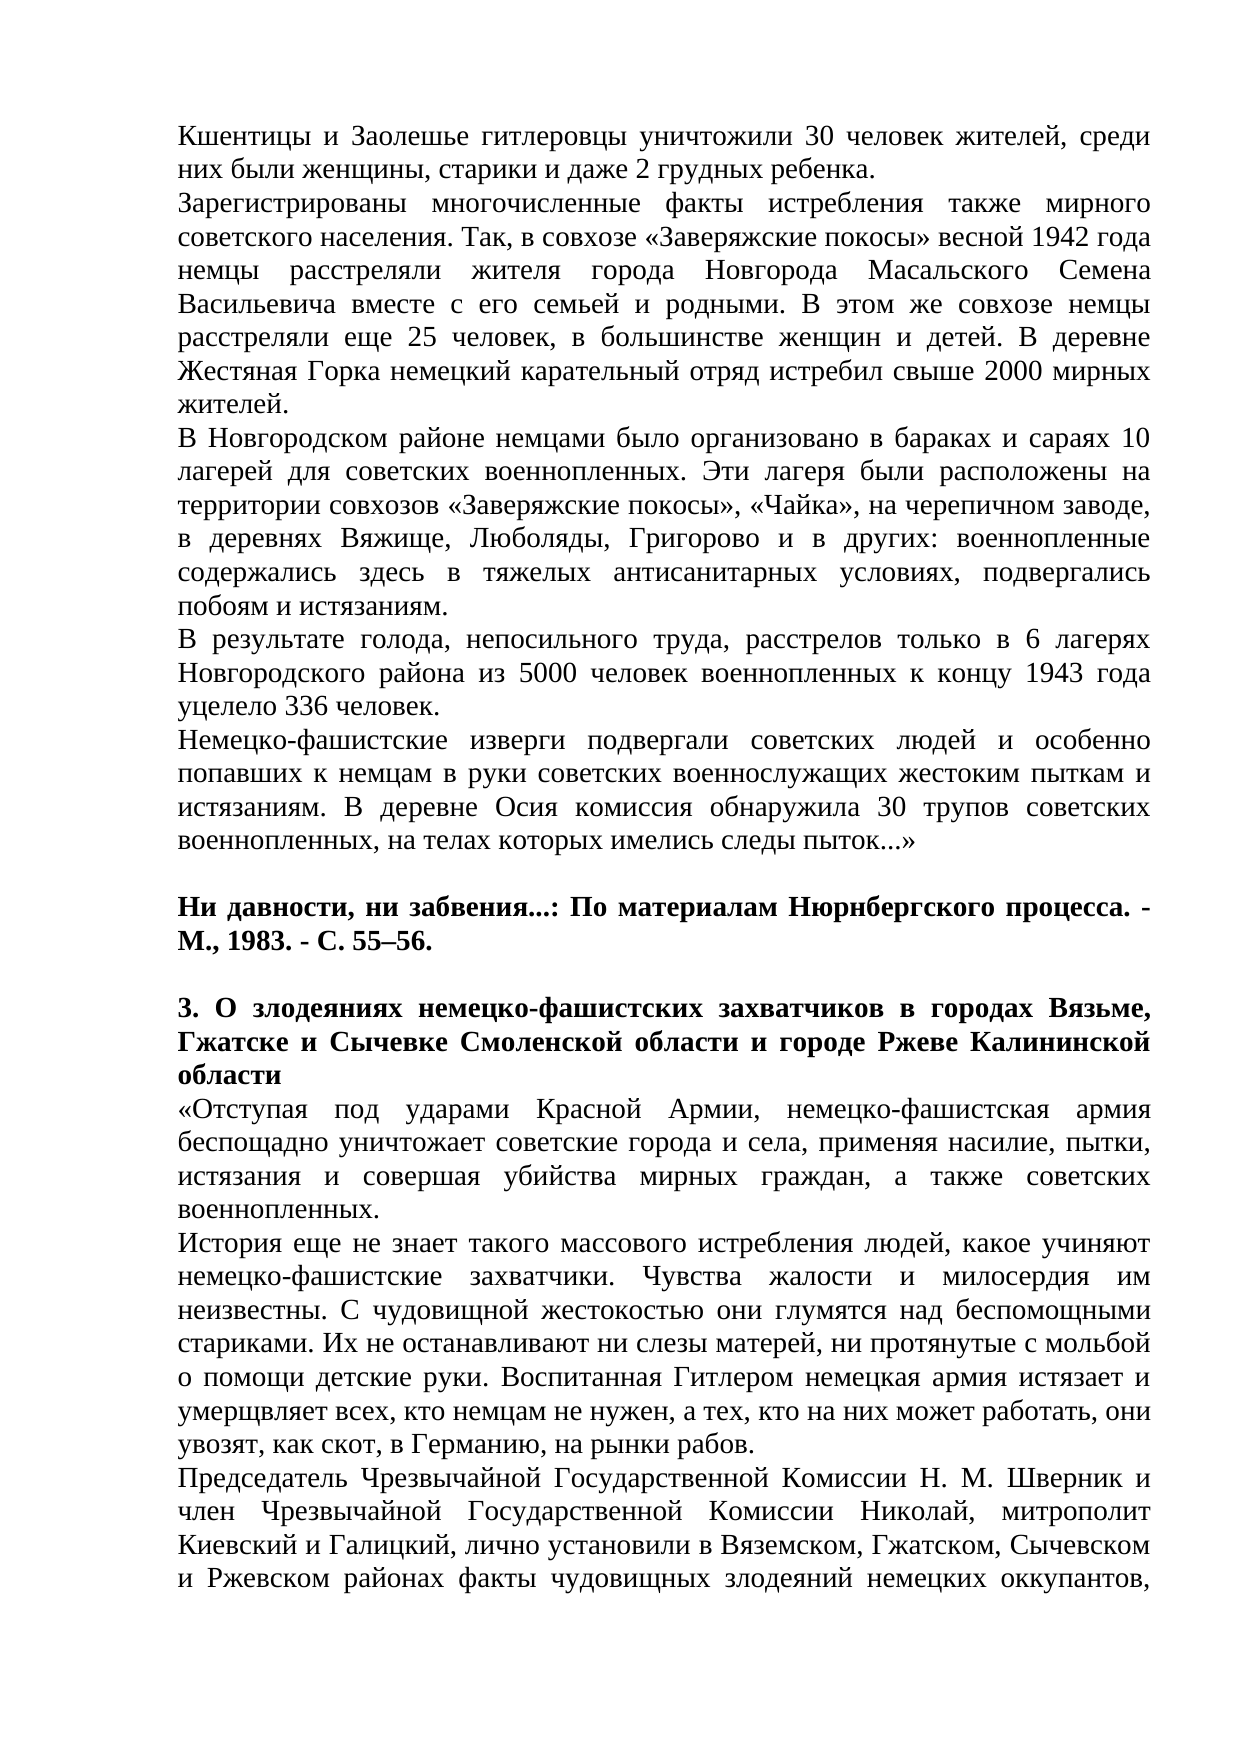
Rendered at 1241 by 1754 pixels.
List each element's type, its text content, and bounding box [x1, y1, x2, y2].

text История еще не знает такого массового истребления людей, какое учиняют немецко-фашистские захватчики. Чувства жалости и милосердия им неизвестны. С чудовищной жестокостью они глумятся над беспомощными стариками. Их не останавливают ни слезы матерей, ни протянутые с мольбой о помощи детские руки. Воспитанная Гитлером немецкая армия истязает и умерщвляет всех, кто немцам не нужен, а тех, кто на них может работать, они увозят, как скот, в Германию, на рынки рабов. [177, 1225, 1152, 1460]
text В результате голода, непосильного труда, расстрелов только в 6 лагерях Новгородского района из 5000 человек военнопленных к концу 1943 года уцелело 336 человек. [177, 621, 1152, 722]
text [177, 118, 1152, 185]
text «Отступая под ударами Красной Армии, немецко-фашистская армия беспощадно уничтожает советские города и села, применяя насилие, пытки, истязания и совершая убийства мирных граждан, а также советских военнопленных. [177, 1091, 1152, 1225]
text 3. О злодеяниях немецко-фашистских захватчиков в городах Вязьме, Гжатске и Сычевке Смоленской области и городе Ржеве Калининской области [177, 990, 1152, 1091]
text Ни давности, ни забвения...: По материалам Нюрнбергского процесса. - М., 1983. - С. 55–56. [177, 889, 1152, 957]
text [177, 1460, 1152, 1594]
text Немецко-фашистские изверги подвергали советских людей и особенно попавших к немцам в руки советских военнослужащих жестоким пыткам и истязаниям. В деревне Осия комиссия обнаружила 30 трупов советских военнопленных, на телах которых имелись следы пыток...» [177, 722, 1152, 856]
text Зарегистрированы многочисленные факты истребления также мирного советского населения. Так, в совхозе «Заверяжские покосы» весной 1942 года немцы расстреляли жителя города Новгорода Масальского Семена Васильевича вместе с его семьей и родными. В этом же совхозе немцы расстреляли еще 25 человек, в большинстве женщин и детей. В деревне Жестяная Горка немецкий карательный отряд истребил свыше 2000 мирных жителей. [177, 185, 1152, 420]
text В Новгородском районе немцами было организовано в бараках и сараях 10 лагерей для советских военнопленных. Эти лагеря были расположены на территории совхозов «Заверяжские покосы», «Чайка», на черепичном заводе, в деревнях Вяжище, Люболяды, Григорово и в других: военнопленные содержались здесь в тяжелых антисанитарных условиях, подвергались побоям и истязаниям. [177, 420, 1152, 621]
